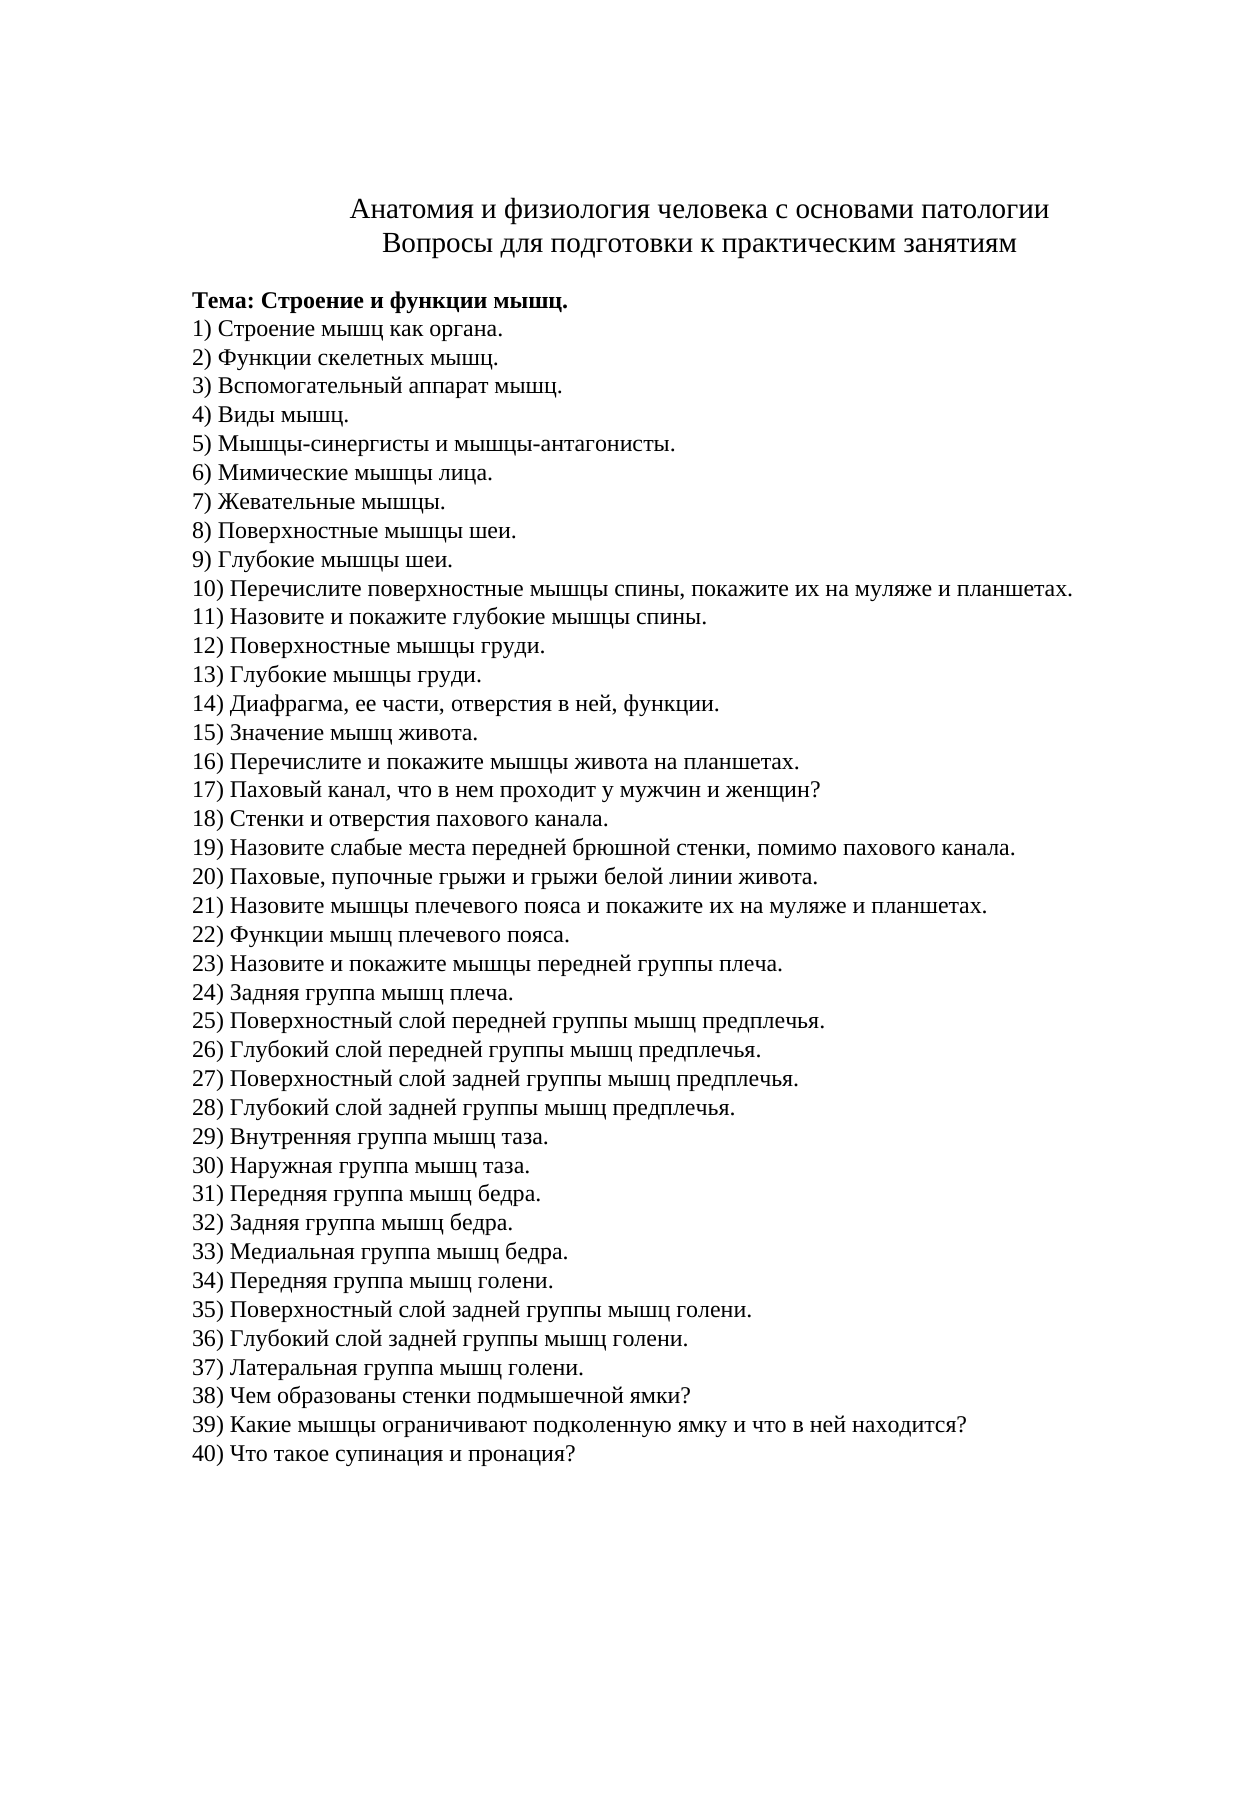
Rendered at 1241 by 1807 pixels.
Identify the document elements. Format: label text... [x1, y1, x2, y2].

text 10) Перечислите поверхностные мышцы спины, покажите их на муляже и планшетах. [192, 573, 1207, 601]
text 5) Мышцы-синергисты и мышцы-антагонисты. [192, 429, 1207, 457]
text Вопросы для подготовки к практическим занятиям [192, 225, 1207, 259]
text 16) Перечислите и покажите мышцы живота на планшетах. [192, 747, 1207, 774]
text 6) Мимические мышцы лица. [192, 458, 1207, 486]
text Тема: Строение и функции мышц. [192, 286, 1207, 314]
text 9) Глубокие мышцы шеи. [192, 545, 1207, 572]
text 11) Назовите и покажите глубокие мышцы спины. [192, 602, 1207, 630]
text 34) Передняя группа мышц голени. [192, 1266, 1207, 1294]
text 3) Вспомогательный аппарат мышц. [192, 372, 1207, 399]
text 28) Глубокий слой задней группы мышц предплечья. [192, 1093, 1207, 1121]
text 4) Виды мышц. [192, 400, 1207, 428]
text 18) Стенки и отверстия пахового канала. [192, 804, 1207, 832]
text 31) Передняя группа мышц бедра. [192, 1179, 1207, 1207]
text 13) Глубокие мышцы груди. [192, 660, 1207, 688]
text 1) Строение мышц как органа. [192, 314, 1207, 341]
text 23) Назовите и покажите мышцы передней группы плеча. [192, 949, 1207, 976]
text 32) Задняя группа мышц бедра. [192, 1208, 1207, 1236]
text 17) Паховый канал, что в нем проходит у мужчин и женщин? [192, 776, 1207, 803]
text 26) Глубокий слой передней группы мышц предплечья. [192, 1035, 1207, 1063]
text 30) Наружная группа мышц таза. [192, 1151, 1207, 1178]
text 15) Значение мышц живота. [192, 718, 1207, 745]
text 29) Внутренняя группа мышц таза. [192, 1122, 1207, 1149]
text 33) Медиальная группа мышц бедра. [192, 1237, 1207, 1265]
text 19) Назовите слабые места передней брюшной стенки, помимо пахового канала. [192, 833, 1207, 861]
text 40) Что такое супинация и пронация? [192, 1439, 1207, 1467]
text 35) Поверхностный слой задней группы мышц голени. [192, 1295, 1207, 1322]
text 22) Функции мышц плечевого пояса. [192, 920, 1207, 947]
text 20) Паховые, пупочные грыжи и грыжи белой линии живота. [192, 862, 1207, 890]
text 27) Поверхностный слой задней группы мышц предплечья. [192, 1064, 1207, 1092]
text 39) Какие мышцы ограничивают подколенную ямку и что в ней находится? [192, 1410, 1207, 1438]
text 8) Поверхностные мышцы шеи. [192, 516, 1207, 543]
text 12) Поверхностные мышцы груди. [192, 631, 1207, 659]
text 21) Назовите мышцы плечевого пояса и покажите их на муляже и планшетах. [192, 891, 1207, 918]
text 2) Функции скелетных мышц. [192, 343, 1207, 370]
text 37) Латеральная группа мышц голени. [192, 1353, 1207, 1380]
text 25) Поверхностный слой передней группы мышц предплечья. [192, 1006, 1207, 1034]
text 38) Чем образованы стенки подмышечной ямки? [192, 1381, 1207, 1409]
text 7) Жевательные мышцы. [192, 487, 1207, 514]
text Анатомия и физиология человека с основами патологии [192, 192, 1207, 225]
text 14) Диафрагма, ее части, отверстия в ней, функции. [192, 689, 1207, 717]
text 24) Задняя группа мышц плеча. [192, 977, 1207, 1005]
text 36) Глубокий слой задней группы мышц голени. [192, 1324, 1207, 1351]
